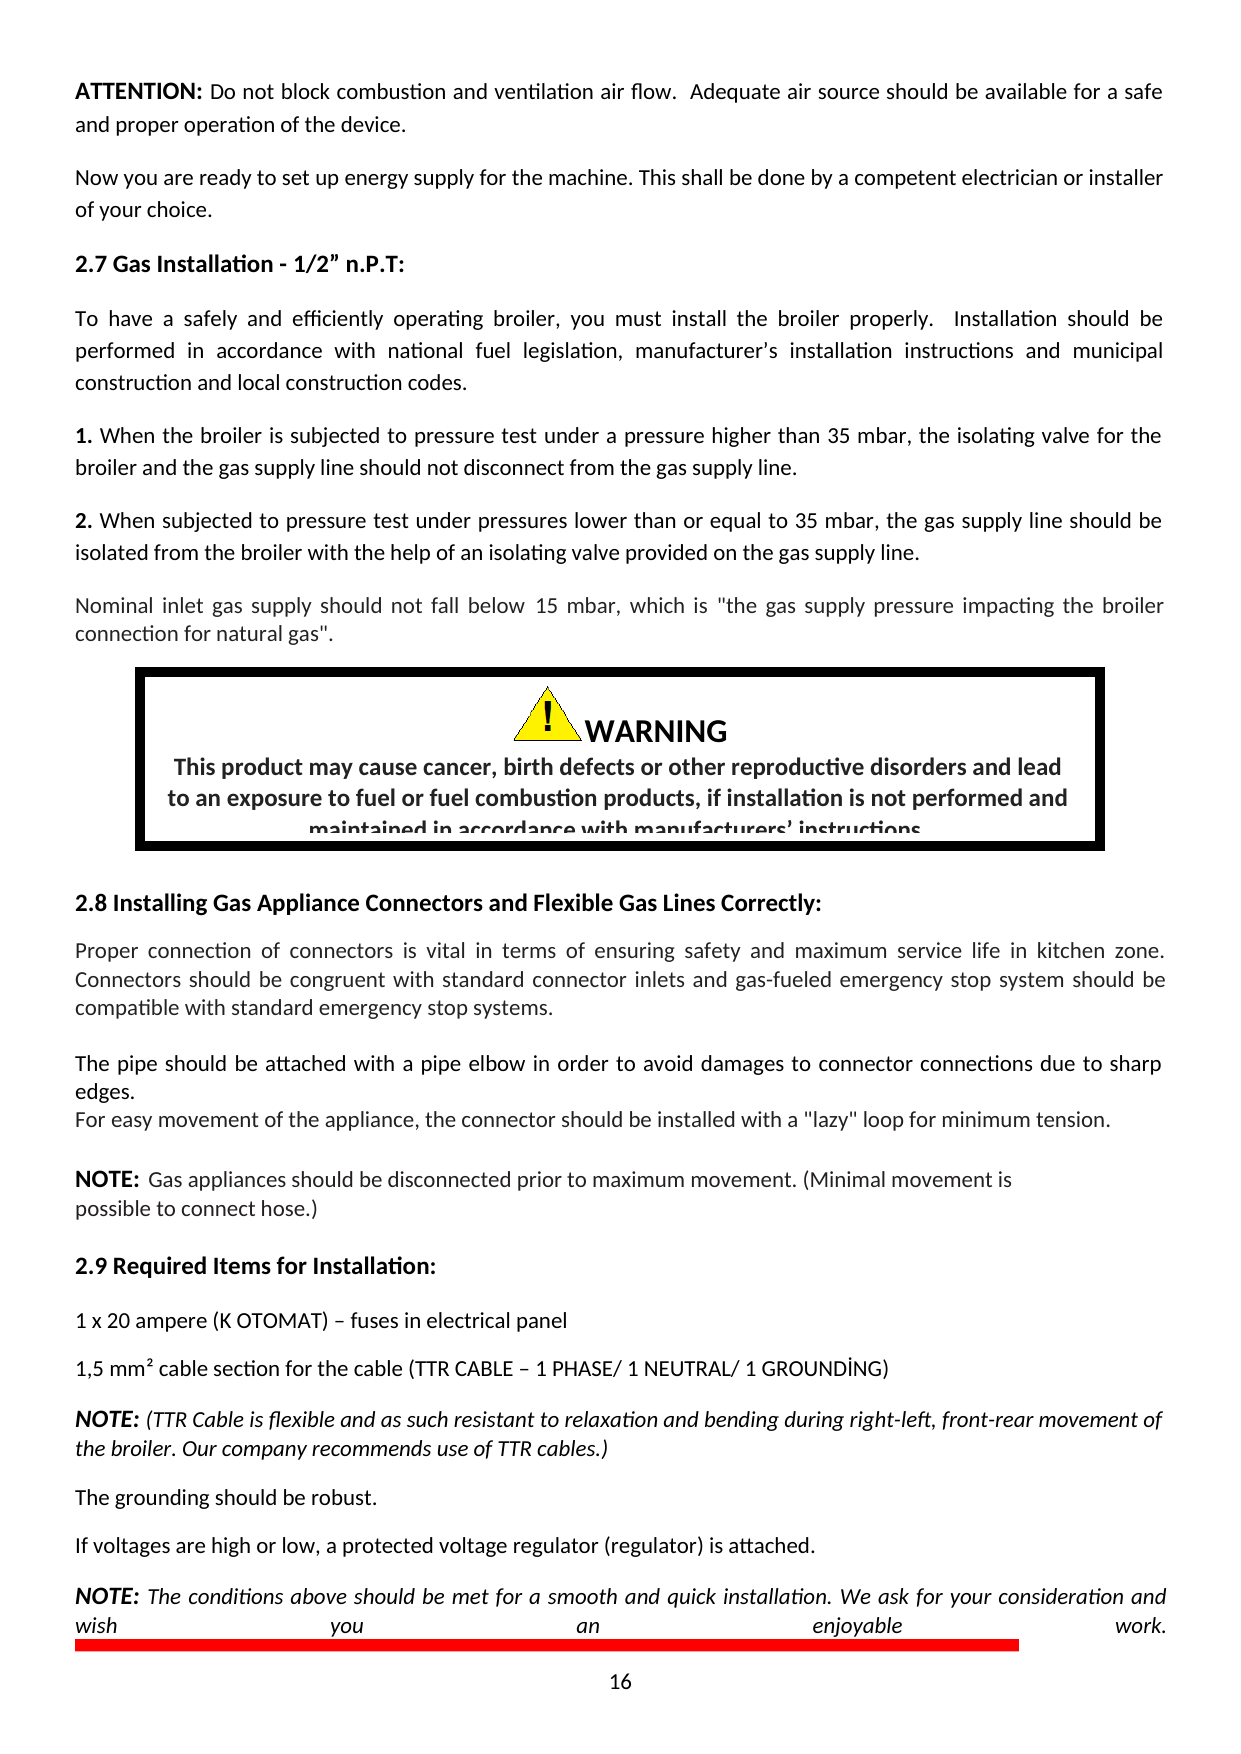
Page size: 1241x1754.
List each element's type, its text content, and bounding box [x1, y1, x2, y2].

text Now you are ready to set up energy supply for the machine. This shall be done by a competent electrician or installer of your choice. [75, 163, 1165, 223]
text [75, 1581, 1168, 1639]
text Nominal inlet gas supply should not fall below 15 mbar, which is "the gas supply pressure impacting the broiler connection for natural gas". [75, 592, 1165, 648]
text 1 x 20 ampere (K OTOMAT) – fuses in electrical panel [75, 1306, 1165, 1334]
text For easy movement of the appliance, the connector should be installed with a "lazy" loop for minimum tension. [75, 1105, 1165, 1133]
text To have a safely and efficiently operating broiler, you must install the broiler properly. Installation should be performed in accordance with national fuel legislation, manufacturer’s installation instructions and municipal construction and local construction codes. [75, 304, 1165, 396]
picture [513, 684, 585, 743]
text The pipe should be attached with a pipe elbow in order to avoid damages to connector connections due to sharp edges. [75, 1049, 1165, 1105]
text 1,5 mm² cable section for the cable (TTR CABLE – 1 PHASE/ 1 NEUTRAL/ 1 GROUNDİNG) [75, 1354, 1165, 1383]
text 1. When the broiler is subjected to pressure test under a pressure higher than 35 mbar, the isolating valve for the broiler and the gas supply line should not disconnect from the gas supply line. [75, 421, 1165, 481]
text 2. When subjected to pressure test under pressures lower than or equal to 35 mbar, the gas supply line should be isolated from the broiler with the help of an isolating valve provided on the gas supply line. [75, 506, 1165, 567]
text 2.7 Gas Installation - 1/2” n.P.T: [75, 248, 1165, 278]
text The grounding should be robust. [75, 1483, 1165, 1511]
text Proper connection of connectors is vital in terms of ensuring safety and maximum service life in kitchen zone. Connectors should be congruent with standard connector inlets and gas-fueled emergency stop system should be compatible with standard emergency stop systems. [75, 937, 1168, 1021]
text 2.9 Required Items for Installation: [75, 1250, 1165, 1280]
text possible to connect hose.) [75, 1194, 1165, 1222]
text 2.8 Installing Gas Appliance Connectors and Flexible Gas Lines Correctly: [75, 887, 1002, 917]
text ATTENTION: Do not block combustion and ventilation air flow. Adequate air source should be available for a safe and proper operation of the device. [75, 75, 1165, 138]
text NOTE: Gas appliances should be disconnected prior to maximum movement. (Minimal movement is [75, 1163, 1165, 1194]
text If voltages are high or low, a protected voltage regulator (regulator) is attached. [75, 1532, 1165, 1560]
text NOTE: (TTR Cable is flexible and as such resistant to relaxation and bending during right-left, front-rear movement of the broiler. Our company recommends use of TTR cables.) [75, 1403, 1165, 1462]
